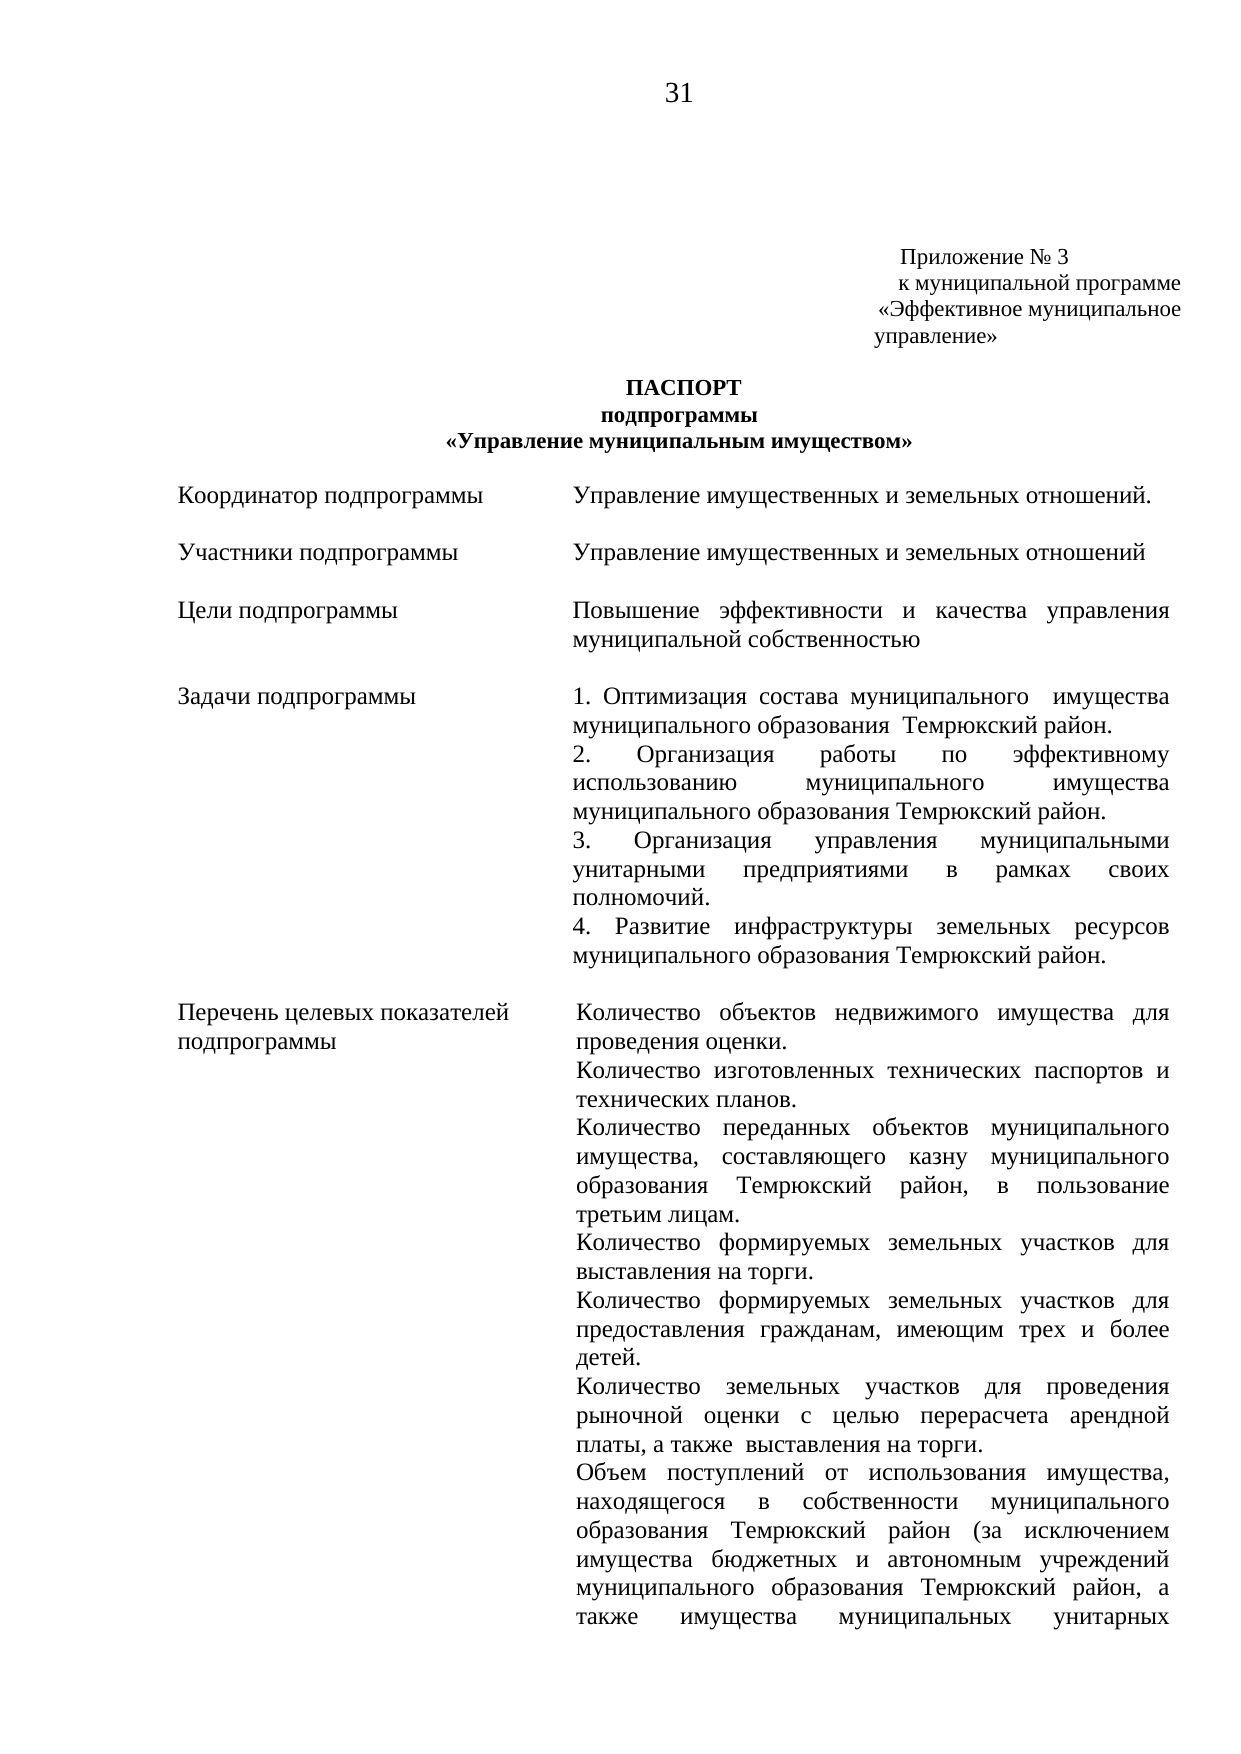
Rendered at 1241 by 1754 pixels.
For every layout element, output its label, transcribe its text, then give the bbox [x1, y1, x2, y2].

table_cell Повышение эффективности и качества управления муниципальной собственностью [561, 595, 1181, 681]
text ПАСПОРТ [177, 374, 1190, 401]
table_header Координатор подпрограммы [166, 480, 561, 537]
table_cell Цели подпрограммы [166, 595, 561, 681]
text управление» [177, 322, 1181, 348]
text подпрограммы [177, 401, 1181, 427]
table_cell Задачи подпрограммы [166, 681, 561, 997]
text «Управление муниципальным имуществом» [177, 427, 1181, 453]
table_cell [166, 998, 561, 1630]
table_header Управление имущественных и земельных отношений. [561, 480, 1181, 537]
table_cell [561, 998, 1181, 1630]
text «Эффективное муниципальное [177, 295, 1181, 322]
text Приложение № 3 [177, 243, 1181, 269]
table_cell Управление имущественных и земельных отношений [561, 538, 1181, 595]
text к муниципальной программе [177, 269, 1181, 295]
table_cell 1. Оптимизация состава муниципального имущества муниципального образования Темрюкский район. 2. Организация работы по эффективному использованию муниципального имущества муниципального образования Темрюкский район. 3. Организация управления муниципальными унитарными предприятиями в рамках своих полномочий. 4. Развитие инфраструктуры земельных ресурсов муниципального образования Темрюкский район. [561, 681, 1181, 997]
table_cell Участники подпрограммы [166, 538, 561, 595]
